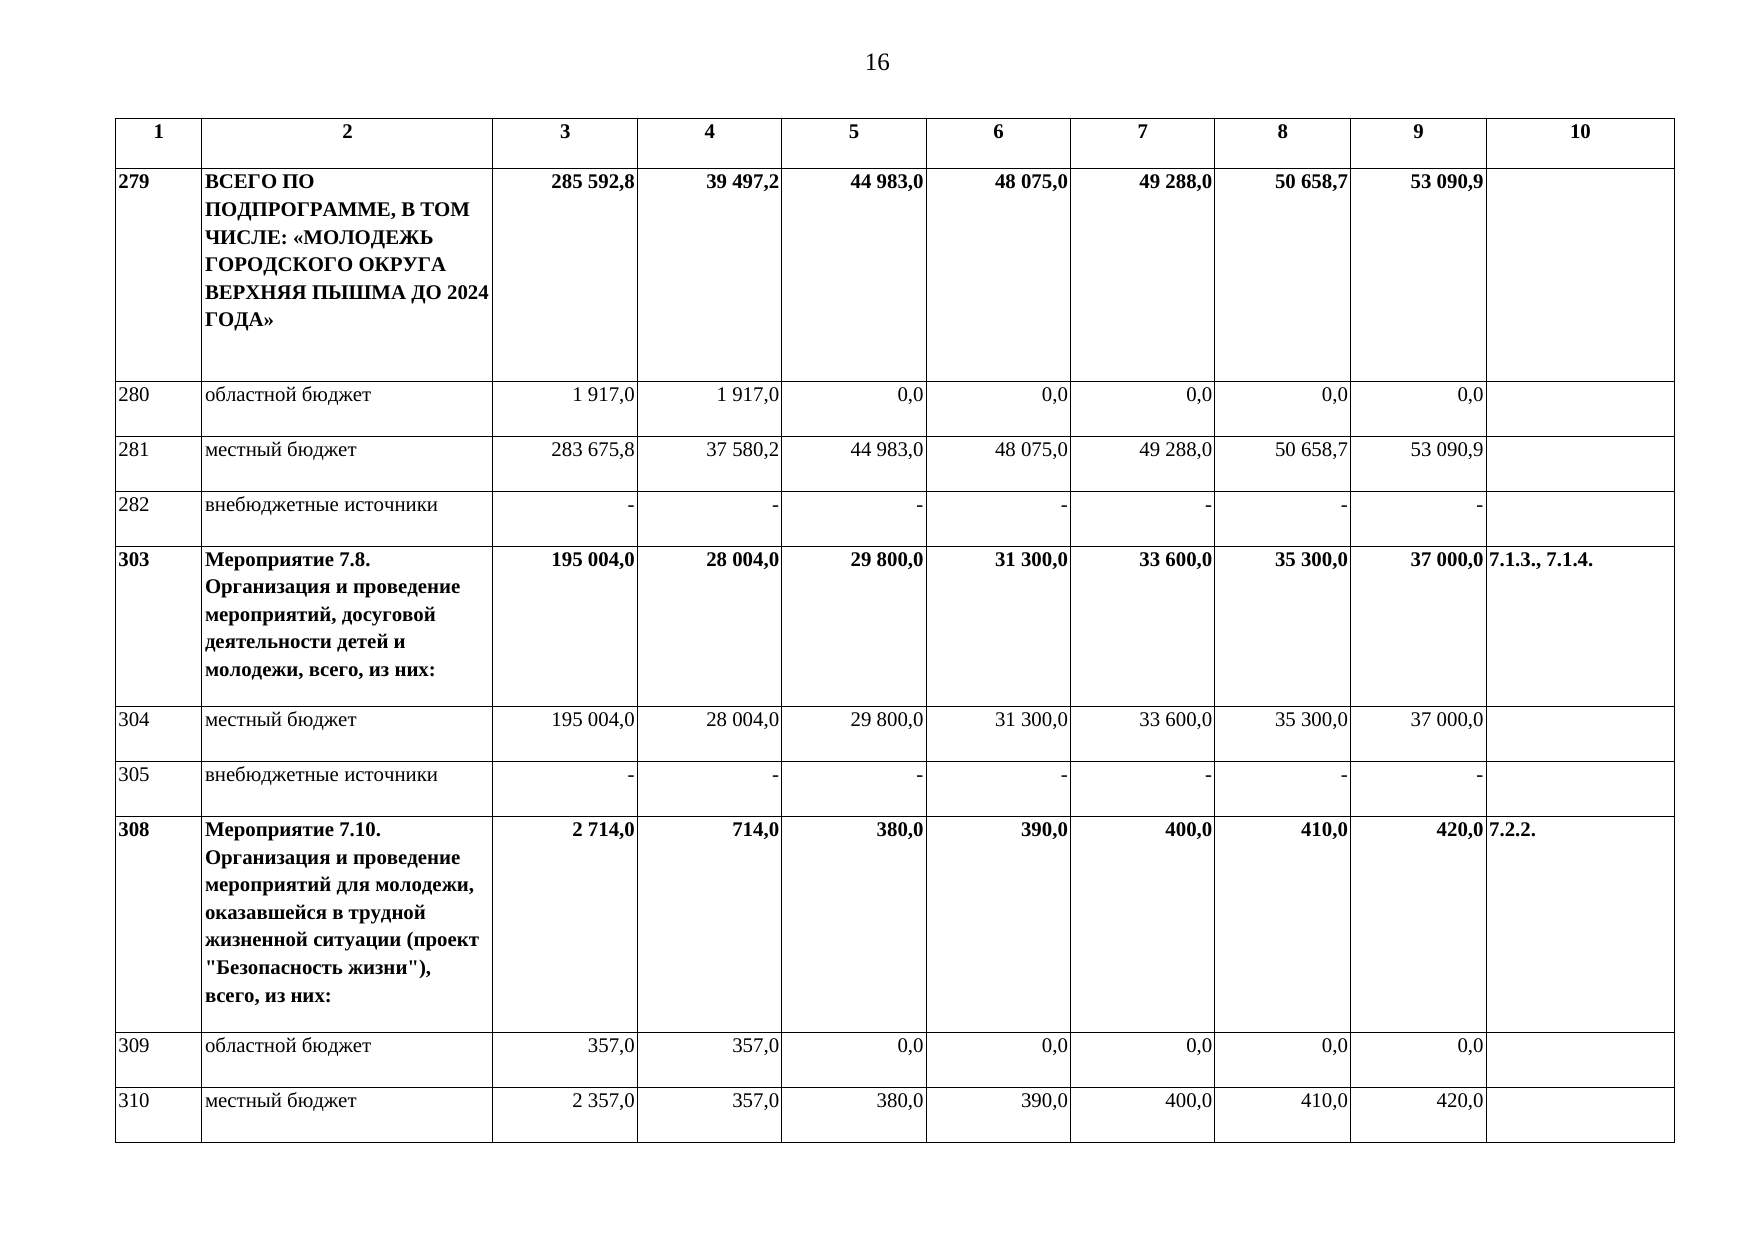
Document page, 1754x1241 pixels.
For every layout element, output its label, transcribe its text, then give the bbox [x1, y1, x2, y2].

table_cell [1487, 492, 1674, 546]
table_header 2 [202, 119, 492, 168]
table_cell 420,0 [1351, 1088, 1486, 1142]
table_cell ВСЕГО ПО ПОДПРОГРАММЕ, В ТОМ ЧИСЛЕ: «МОЛОДЕЖЬ ГОРОДСКОГО ОКРУГА ВЕРХНЯЯ ПЫШМА ДО 2024 ГОДА» [202, 169, 492, 381]
table_cell 308 [116, 817, 201, 1032]
table_cell 195 004,0 [493, 707, 637, 761]
table_cell 410,0 [1215, 1088, 1350, 1142]
table_cell 285 592,8 [493, 169, 637, 381]
table_cell - [927, 492, 1070, 546]
table_cell внебюджетные источники [202, 762, 492, 816]
table_header 10 [1487, 119, 1674, 168]
table_cell 380,0 [782, 1088, 926, 1142]
table_cell - [493, 762, 637, 816]
table_cell 53 090,9 [1351, 437, 1486, 491]
table_cell 282 [116, 492, 201, 546]
table_cell [1487, 382, 1674, 436]
table_cell - [638, 762, 781, 816]
table_cell 44 983,0 [782, 169, 926, 381]
table_cell 0,0 [1215, 1033, 1350, 1087]
table_cell 33 600,0 [1071, 707, 1214, 761]
table_cell - [927, 762, 1070, 816]
table_cell - [1071, 492, 1214, 546]
table_cell 35 300,0 [1215, 547, 1350, 706]
table_cell 420,0 [1351, 817, 1486, 1032]
table_cell местный бюджет [202, 707, 492, 761]
table_cell областной бюджет [202, 382, 492, 436]
table_cell - [782, 762, 926, 816]
table_cell [1487, 762, 1674, 816]
table_header 4 [638, 119, 781, 168]
table_cell местный бюджет [202, 437, 492, 491]
table_cell 390,0 [927, 1088, 1070, 1142]
table_cell [1487, 1088, 1674, 1142]
table_cell Мероприятие 7.10. Организация и проведение мероприятий для молодежи, оказавшейся в трудной жизненной ситуации (проект "Безопасность жизни"), всего, из них: [202, 817, 492, 1032]
table_cell 400,0 [1071, 1088, 1214, 1142]
table_cell - [638, 492, 781, 546]
table_cell 31 300,0 [927, 707, 1070, 761]
table_header 1 [116, 119, 201, 168]
table_cell 400,0 [1071, 817, 1214, 1032]
table_cell 28 004,0 [638, 707, 781, 761]
table_cell 2 714,0 [493, 817, 637, 1032]
table_cell 195 004,0 [493, 547, 637, 706]
table_cell 50 658,7 [1215, 437, 1350, 491]
table_cell 283 675,8 [493, 437, 637, 491]
table_cell 31 300,0 [927, 547, 1070, 706]
table_cell 39 497,2 [638, 169, 781, 381]
table_cell Мероприятие 7.8. Организация и проведение мероприятий, досуговой деятельности детей и молодежи, всего, из них: [202, 547, 492, 706]
table_cell 390,0 [927, 817, 1070, 1032]
table_cell 1 917,0 [638, 382, 781, 436]
table_cell 0,0 [782, 1033, 926, 1087]
table_cell [1487, 707, 1674, 761]
table_cell 53 090,9 [1351, 169, 1486, 381]
table_cell 305 [116, 762, 201, 816]
table_cell 1 917,0 [493, 382, 637, 436]
table_cell - [1351, 492, 1486, 546]
table_cell 304 [116, 707, 201, 761]
table_cell 0,0 [1071, 1033, 1214, 1087]
table_cell 7.1.3., 7.1.4. [1487, 547, 1674, 706]
table_cell 357,0 [638, 1088, 781, 1142]
table_cell 357,0 [493, 1033, 637, 1087]
table_cell 281 [116, 437, 201, 491]
table_cell 0,0 [927, 1033, 1070, 1087]
table_cell 48 075,0 [927, 169, 1070, 381]
table_cell 0,0 [782, 382, 926, 436]
table_header 7 [1071, 119, 1214, 168]
table_cell 410,0 [1215, 817, 1350, 1032]
table_cell 0,0 [1351, 1033, 1486, 1087]
table_cell местный бюджет [202, 1088, 492, 1142]
table_cell 37 000,0 [1351, 547, 1486, 706]
table_cell 0,0 [1071, 382, 1214, 436]
table_cell 0,0 [1215, 382, 1350, 436]
table_cell [1487, 1033, 1674, 1087]
table_cell внебюджетные источники [202, 492, 492, 546]
table_cell 303 [116, 547, 201, 706]
table_cell 37 580,2 [638, 437, 781, 491]
table_cell 37 000,0 [1351, 707, 1486, 761]
table_cell 2 357,0 [493, 1088, 637, 1142]
table_cell 714,0 [638, 817, 781, 1032]
table_cell 357,0 [638, 1033, 781, 1087]
table_cell 33 600,0 [1071, 547, 1214, 706]
table_cell 310 [116, 1088, 201, 1142]
table_cell 49 288,0 [1071, 437, 1214, 491]
table_cell - [493, 492, 637, 546]
table_cell [1487, 169, 1674, 381]
table_cell - [1215, 492, 1350, 546]
table_cell областной бюджет [202, 1033, 492, 1087]
table_header 8 [1215, 119, 1350, 168]
table_cell - [1071, 762, 1214, 816]
table_header 5 [782, 119, 926, 168]
table_cell 50 658,7 [1215, 169, 1350, 381]
table_header 3 [493, 119, 637, 168]
table_cell [1487, 437, 1674, 491]
table_header 6 [927, 119, 1070, 168]
table_cell 29 800,0 [782, 707, 926, 761]
table_cell 28 004,0 [638, 547, 781, 706]
table_cell 49 288,0 [1071, 169, 1214, 381]
table_cell 280 [116, 382, 201, 436]
table_cell 29 800,0 [782, 547, 926, 706]
table_cell 44 983,0 [782, 437, 926, 491]
table_cell 0,0 [927, 382, 1070, 436]
table_cell 7.2.2. [1487, 817, 1674, 1032]
table_cell 309 [116, 1033, 201, 1087]
table_cell - [1215, 762, 1350, 816]
table_cell 380,0 [782, 817, 926, 1032]
table_cell - [1351, 762, 1486, 816]
table_cell 48 075,0 [927, 437, 1070, 491]
table_cell - [782, 492, 926, 546]
table_cell 279 [116, 169, 201, 381]
table_cell 0,0 [1351, 382, 1486, 436]
table_header 9 [1351, 119, 1486, 168]
table_cell 35 300,0 [1215, 707, 1350, 761]
